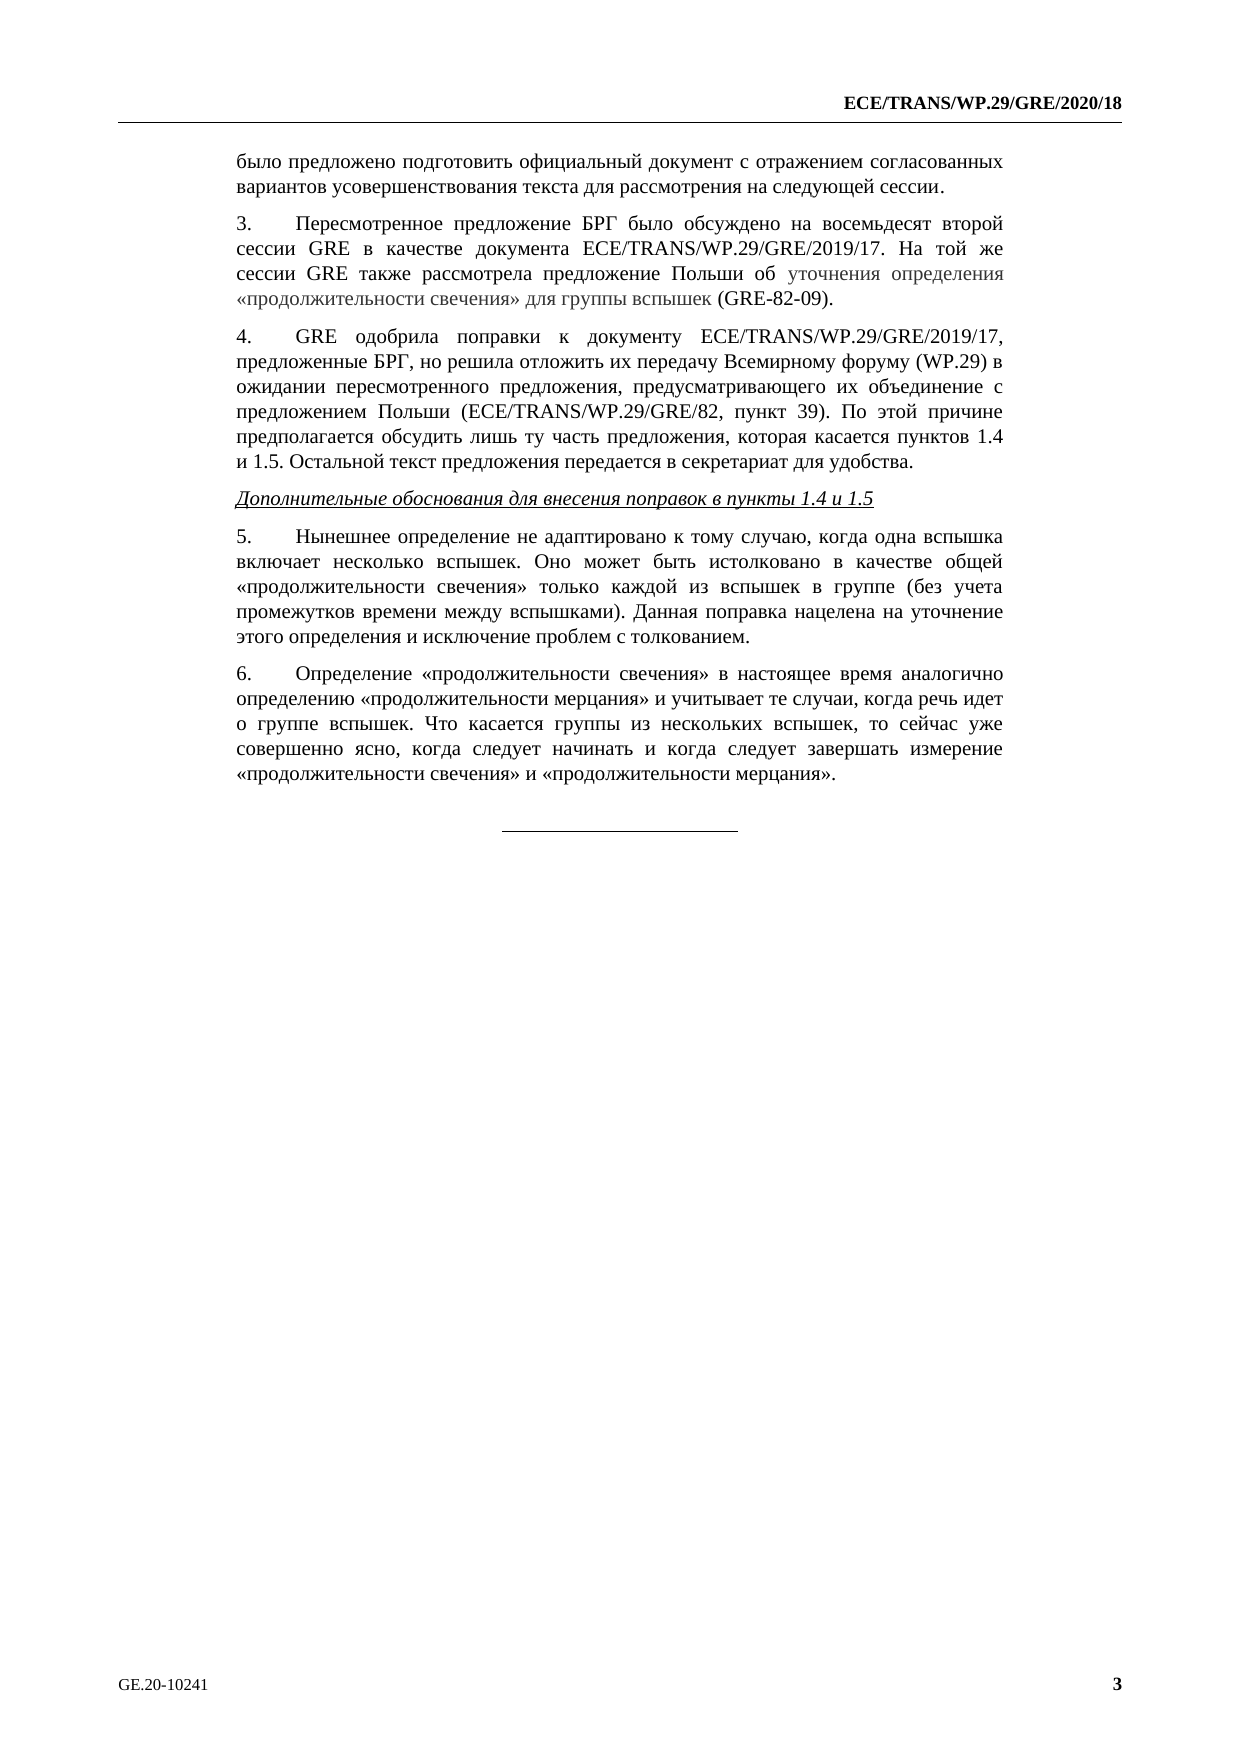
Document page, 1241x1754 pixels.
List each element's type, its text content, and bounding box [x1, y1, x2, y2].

text 6. Определение «продолжительности свечения» в настоящее время аналогично определению «продолжительности мерцания» и учитывает те случаи, когда речь идет о группе вспышек. Что касается группы из нескольких вспышек, то сейчас уже совершенно ясно, когда следует начинать и когда следует завершать измерение «продолжительности свечения» и «продолжительности мерцания». [236, 660, 1004, 785]
list Дополнительные обоснования для внесения поправок в пункты 1.4 и 1.5 [236, 485, 1004, 510]
text 5. Нынешнее определение не адаптировано к тому случаю, когда одна вспышка включает несколько вспышек. Оно может быть истолковано в качестве общей «продолжительности свечения» только каждой из вспышек в группе (без учета промежутков времени между вспышками). Данная поправка нацелена на уточнение этого определения и исключение проблем с толкованием. [236, 523, 1004, 648]
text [236, 148, 1004, 198]
text 4. GRE одобрила поправки к документу ECE/TRANS/WP.29/GRE/2019/17, предложенные БРГ, но решила отложить их передачу Всемирному форуму (WP.29) в ожидании пересмотренного предложения, предусматривающего их объединение с предложением Польши (ECE/TRANS/WP.29/GRE/82, пункт 39). По этой причине предполагается обсудить лишь ту часть предложения, которая касается пунктов 1.4 и 1.5. Остальной текст предложения передается в секретариат для удобства. [236, 323, 1004, 473]
text 3. Пересмотренное предложение БРГ было обсуждено на восемьдесят второй сессии GRE в качестве документа ECE/TRANS/WP.29/GRE/2019/17. На той же сессии GRE также рассмотрела предложение Польши об уточнения определения «продолжительности свечения» для группы вспышек (GRE-82-09). [236, 210, 1004, 310]
